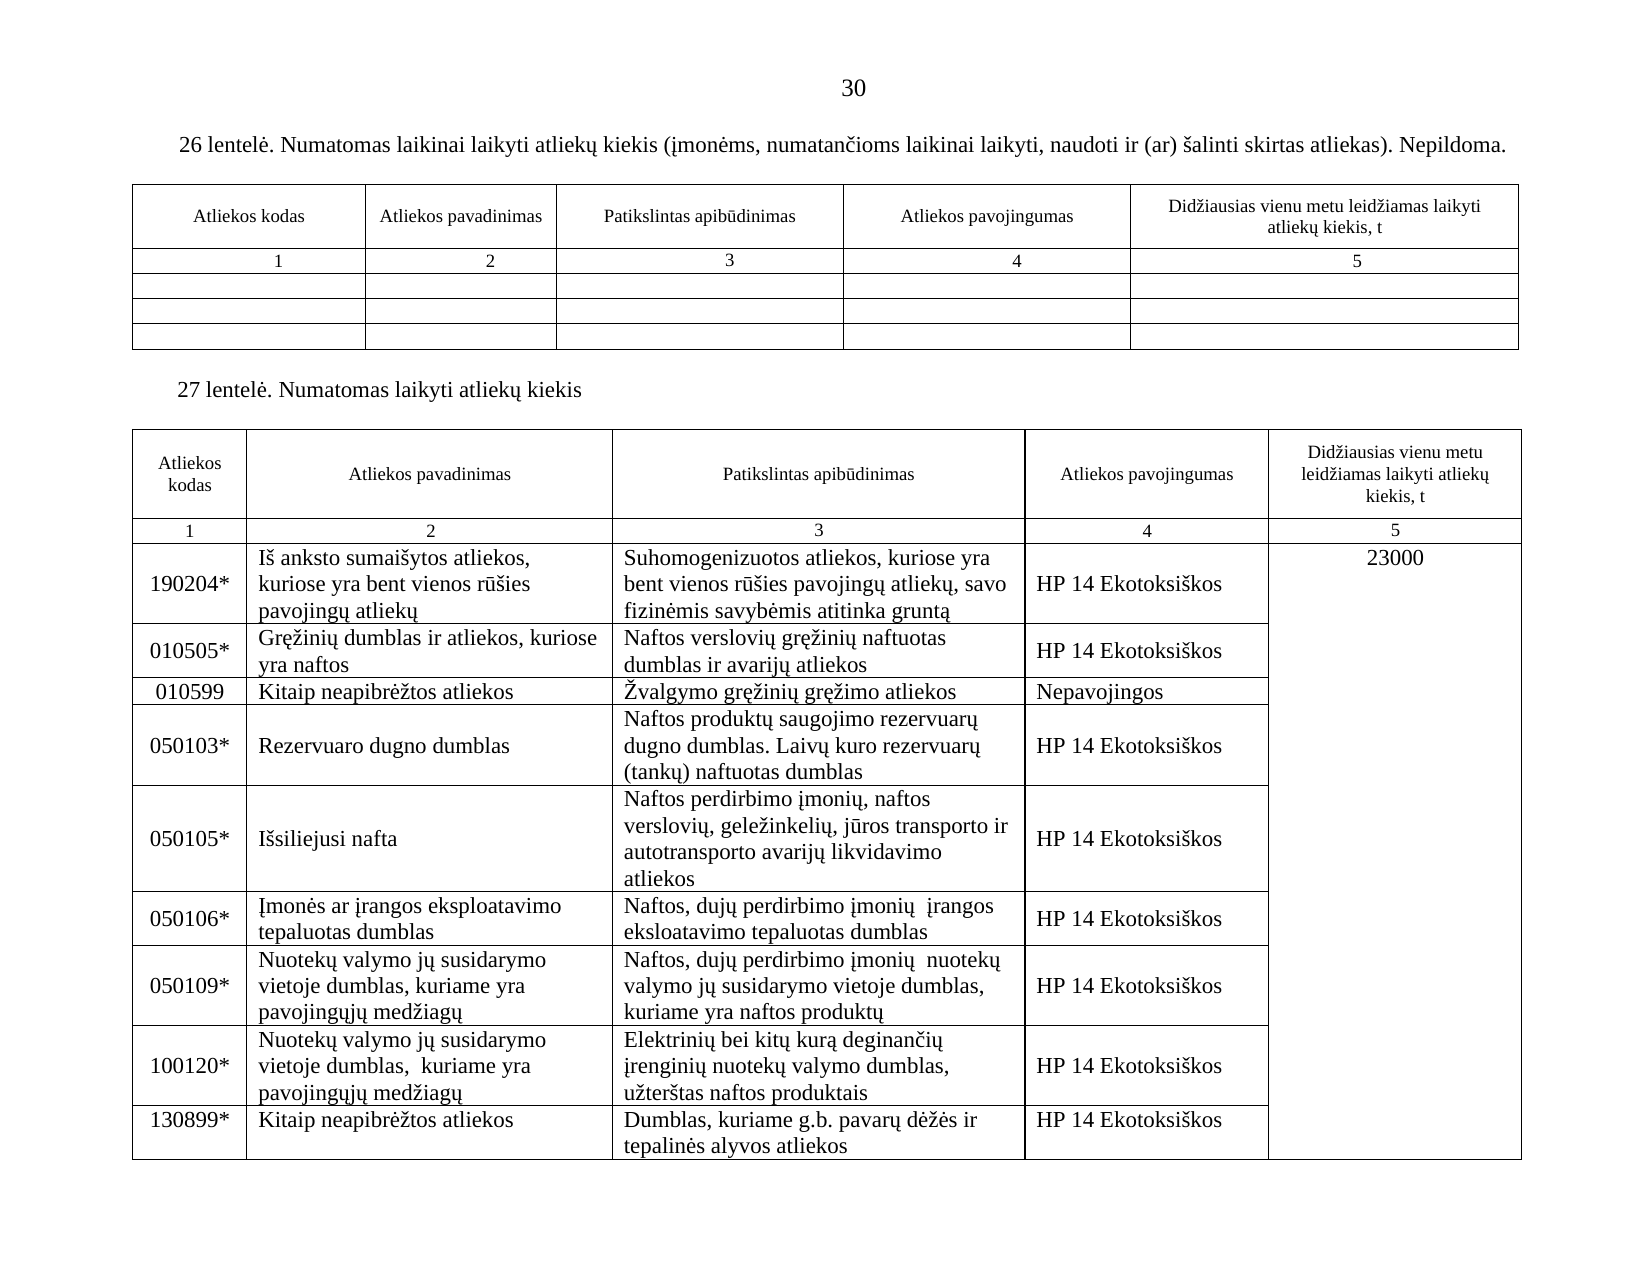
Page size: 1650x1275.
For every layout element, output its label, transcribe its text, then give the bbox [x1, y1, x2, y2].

table_cell [844, 324, 1130, 349]
table_cell HP 14 Ekotoksiškos [1026, 1106, 1268, 1159]
table_cell Kitaip neapibrėžtos atliekos [247, 678, 612, 704]
table_header Patikslintas apibūdinimas [557, 185, 843, 247]
table_cell 5 [1131, 249, 1518, 273]
table_cell Nepavojingos [1026, 678, 1268, 704]
table_header Atliekos kodas [133, 430, 246, 518]
table_cell Žvalgymo gręžinių gręžimo atliekos [613, 678, 1024, 704]
table_cell Rezervuaro dugno dumblas [247, 705, 612, 784]
table_cell 1 [133, 519, 246, 543]
table_cell [366, 274, 556, 298]
table_cell Kitaip neapibrėžtos atliekos [247, 1106, 612, 1159]
table_cell HP 14 Ekotoksiškos [1026, 544, 1268, 623]
table_cell Išsiliejusi nafta [247, 786, 612, 891]
table_header Atliekos pavadinimas [247, 430, 612, 518]
table_header Patikslintas apibūdinimas [613, 430, 1024, 518]
text 26 lentelė. Numatomas laikinai laikyti atliekų kiekis (įmonėms, numatančioms laikinai laikyti, naudoti ir (ar) šalinti skirtas atliekas). Nepildoma. [132, 131, 1575, 157]
table_cell [557, 274, 843, 298]
table_cell Naftos perdirbimo įmonių, naftos verslovių, geležinkelių, jūros transporto ir autotransporto avarijų likvidavimo atliekos [613, 786, 1024, 891]
table_cell Suhomogenizuotos atliekos, kuriose yra bent vienos rūšies pavojingų atliekų, savo fizinėmis savybėmis atitinka gruntą [613, 544, 1024, 623]
table_cell Nuotekų valymo jų susidarymo vietoje dumblas, kuriame yra pavojingųjų medžiagų [247, 946, 612, 1025]
table_cell [133, 324, 365, 349]
table_cell [557, 299, 843, 323]
table_cell Naftos, dujų perdirbimo įmonių įrangos eksloatavimo tepaluotas dumblas [613, 892, 1024, 945]
table_cell Naftos, dujų perdirbimo įmonių nuotekų valymo jų susidarymo vietoje dumblas, kuriame yra naftos produktų [613, 946, 1024, 1025]
table_cell [1131, 274, 1518, 298]
table_cell 050105* [133, 786, 246, 891]
table_cell [1131, 299, 1518, 323]
table_cell 23000 [1269, 544, 1521, 1159]
table_cell 130899* [133, 1106, 246, 1159]
table_cell Naftos produktų saugojimo rezervuarų dugno dumblas. Laivų kuro rezervuarų (tankų) naftuotas dumblas [613, 705, 1024, 784]
table_header Atliekos kodas [133, 185, 365, 247]
table_cell 050106* [133, 892, 246, 945]
table_cell 010505* [133, 624, 246, 677]
table_header Atliekos pavojingumas [1026, 430, 1268, 518]
table_cell 100120* [133, 1026, 246, 1105]
table_cell [1131, 324, 1518, 349]
table_header Didžiausias vienu metu leidžiamas laikyti atliekų kiekis, t [1131, 185, 1518, 247]
table_cell 050109* [133, 946, 246, 1025]
table_cell Nuotekų valymo jų susidarymo vietoje dumblas, kuriame yra pavojingųjų medžiagų [247, 1026, 612, 1105]
table_cell Iš anksto sumaišytos atliekos, kuriose yra bent vienos rūšies pavojingų atliekų [247, 544, 612, 623]
table_cell HP 14 Ekotoksiškos [1026, 786, 1268, 891]
table_cell 2 [247, 519, 612, 543]
table_cell [366, 299, 556, 323]
table_header Didžiausias vienu metu leidžiamas laikyti atliekų kiekis, t [1269, 430, 1521, 518]
table_cell HP 14 Ekotoksiškos [1026, 946, 1268, 1025]
table_cell 3 [613, 519, 1024, 543]
table_cell 2 [366, 249, 556, 273]
table_cell 1 [133, 249, 365, 273]
table_cell 5 [1269, 519, 1521, 543]
table_cell Naftos verslovių gręžinių naftuotas dumblas ir avarijų atliekos [613, 624, 1024, 677]
table_cell Elektrinių bei kitų kurą deginančių įrenginių nuotekų valymo dumblas, užterštas naftos produktais [613, 1026, 1024, 1105]
table_cell 050103* [133, 705, 246, 784]
text 27 lentelė. Numatomas laikyti atliekų kiekis [132, 376, 1575, 402]
table_cell [366, 324, 556, 349]
table_cell 4 [844, 249, 1130, 273]
table_cell 010599 [133, 678, 246, 704]
table_cell HP 14 Ekotoksiškos [1026, 892, 1268, 945]
table_cell [133, 299, 365, 323]
table_cell Dumblas, kuriame g.b. pavarų dėžės ir tepalinės alyvos atliekos [613, 1106, 1024, 1159]
table_cell HP 14 Ekotoksiškos [1026, 624, 1268, 677]
table_cell Įmonės ar įrangos eksploatavimo tepaluotas dumblas [247, 892, 612, 945]
table_header Atliekos pavadinimas [366, 185, 556, 247]
table_header Atliekos pavojingumas [844, 185, 1130, 247]
table_cell HP 14 Ekotoksiškos [1026, 1026, 1268, 1105]
table_cell [557, 324, 843, 349]
table_cell 3 [557, 249, 843, 273]
table_cell [844, 299, 1130, 323]
table_cell [844, 274, 1130, 298]
table_cell 4 [1026, 519, 1268, 543]
table_cell 190204* [133, 544, 246, 623]
table_cell [133, 274, 365, 298]
table_cell HP 14 Ekotoksiškos [1026, 705, 1268, 784]
table_cell Gręžinių dumblas ir atliekos, kuriose yra naftos [247, 624, 612, 677]
